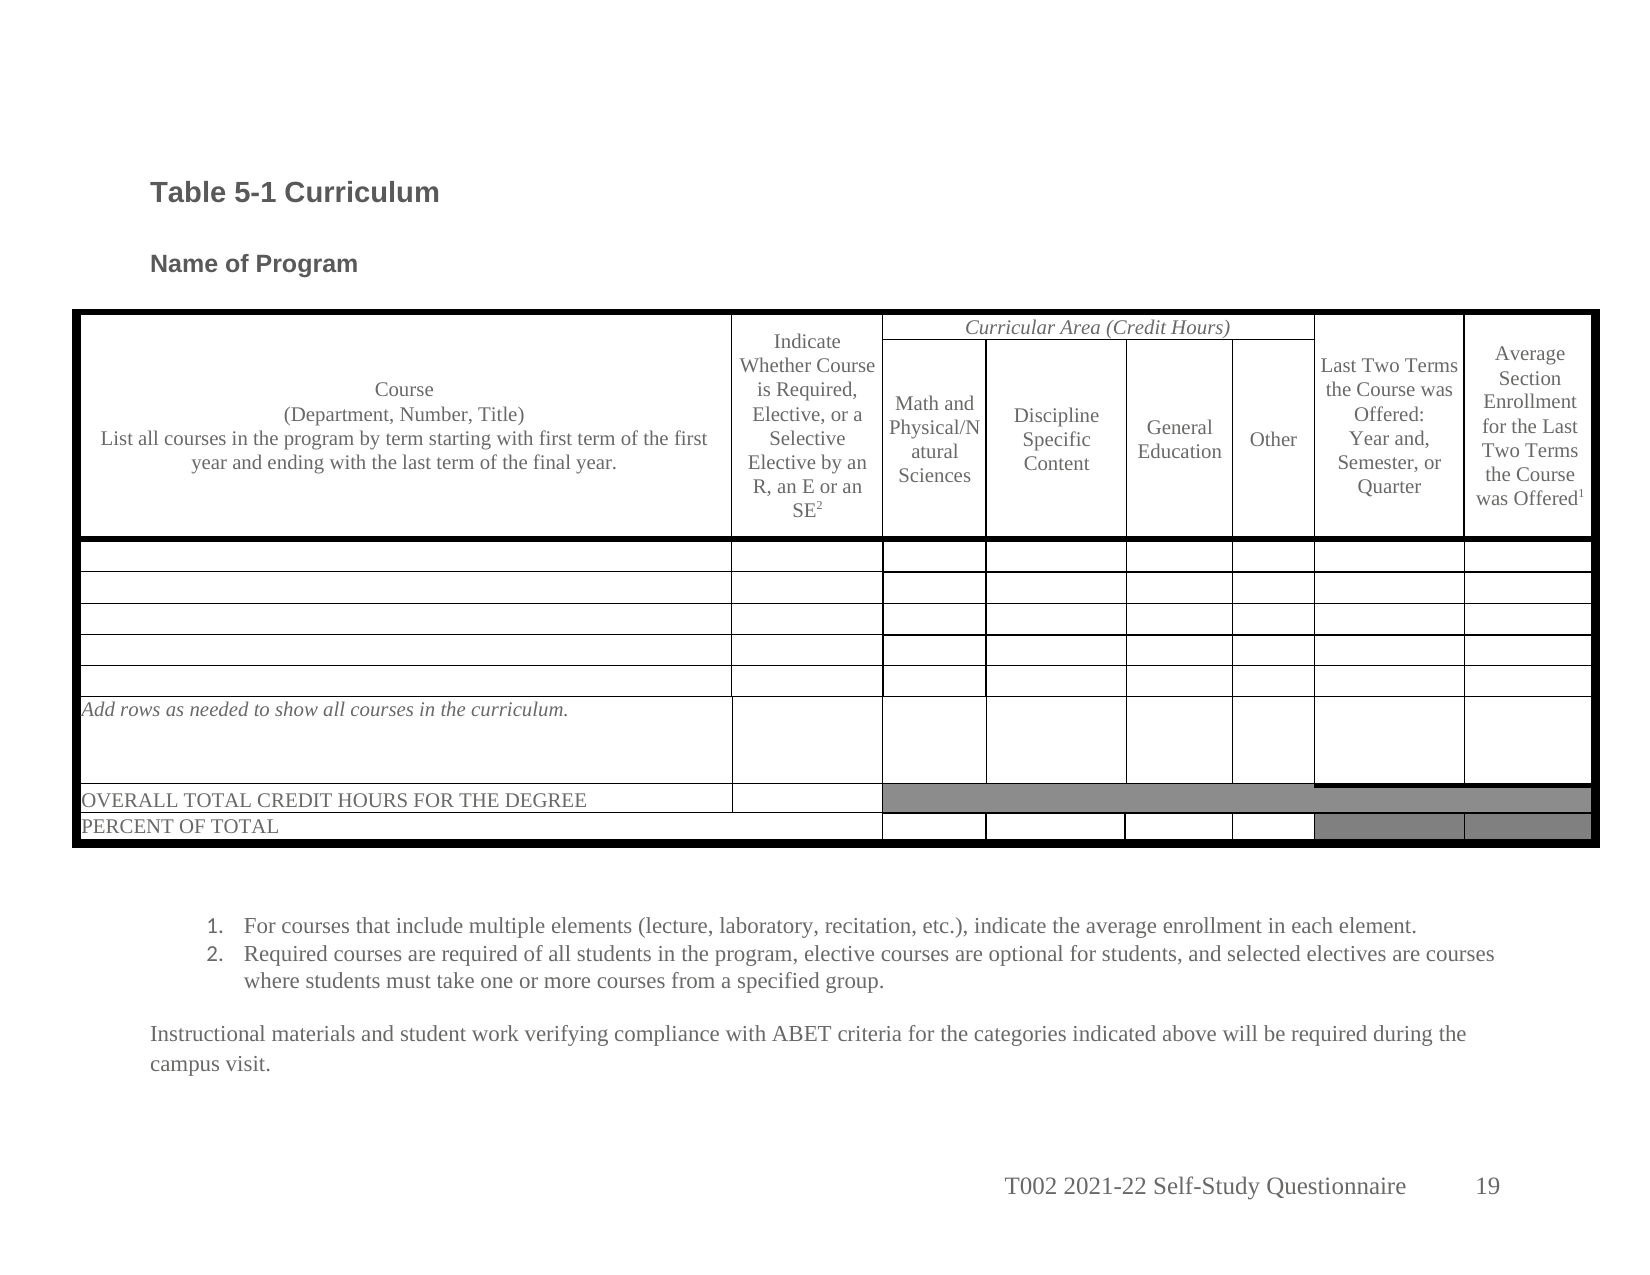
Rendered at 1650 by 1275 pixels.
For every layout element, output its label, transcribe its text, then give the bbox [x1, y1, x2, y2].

table_cell [1233, 573, 1314, 603]
table_cell [1233, 542, 1314, 571]
table_cell [81, 604, 731, 634]
table_cell [733, 697, 882, 783]
table_cell [884, 636, 985, 664]
text Name of Program [150, 249, 1500, 278]
table_cell [1233, 604, 1314, 634]
table_header Indicate Whether Course is Required, Elective, or a Selective Elective by an R, an E or an SE2 [732, 315, 882, 536]
table_cell [81, 666, 731, 696]
table_cell [1465, 697, 1591, 783]
table_cell [883, 784, 1591, 812]
table_cell [732, 542, 882, 571]
table_cell [1465, 542, 1591, 571]
table_cell Discipline Specific Content [987, 340, 1126, 536]
table_header Curricular Area (Credit Hours) [883, 315, 1314, 339]
table_cell [732, 572, 882, 603]
table_cell [884, 604, 985, 634]
table_cell [1465, 666, 1591, 696]
text Instructional materials and student work verifying compliance with ABET criteria for the categories indicated above will be required during the campus visit. [150, 1019, 1500, 1076]
table_cell General Education [1127, 340, 1232, 536]
table_cell [1127, 697, 1232, 783]
subtitle Table 5-1 Curriculum [150, 175, 1500, 208]
table_cell [883, 814, 985, 839]
table_cell [1315, 697, 1464, 783]
table_cell [81, 542, 731, 571]
table_cell [1315, 814, 1464, 839]
table_cell [81, 635, 731, 664]
table_cell [1127, 604, 1232, 634]
table_cell [81, 572, 731, 603]
table_cell [1127, 666, 1232, 696]
table_cell PERCENT OF TOTAL [81, 813, 882, 839]
table_cell [1233, 636, 1314, 664]
table_cell [1465, 573, 1591, 603]
table_header Course (Department, Number, Title) List all courses in the program by term starting with first term of the first year and ending with the last term of the final year. [81, 315, 731, 536]
table_cell [987, 697, 1126, 783]
table_cell [1315, 636, 1464, 664]
table_cell [884, 666, 985, 696]
table_cell OVERALL TOTAL CREDIT HOURS FOR THE DEGREE [81, 784, 732, 812]
table_cell [987, 542, 1126, 571]
table_cell [987, 814, 1124, 839]
table_cell [1315, 604, 1464, 634]
table_cell [1315, 542, 1464, 571]
table_cell [1127, 573, 1232, 603]
table_cell [1465, 636, 1591, 664]
table_cell [987, 666, 1126, 696]
table_header Average Section Enrollment for the Last Two Terms the Course was Offered1 [1465, 315, 1591, 536]
list Required courses are required of all students in the program, elective courses are optional for students, and selected electives are courses where students must take one or more courses from a specified group. [206, 939, 1500, 993]
table_cell [1315, 666, 1464, 696]
table_cell [1315, 573, 1464, 603]
table_cell [1127, 542, 1232, 571]
table_cell [1127, 636, 1232, 664]
table_cell [884, 542, 985, 571]
table_cell [884, 573, 985, 603]
table_cell [733, 784, 882, 812]
table_cell [1233, 666, 1314, 696]
table_cell [732, 635, 882, 664]
table_cell Math and Physical/Natural Sciences [883, 340, 985, 536]
table_header Last Two Terms the Course was Offered: Year and, Semester, or Quarter [1315, 315, 1463, 536]
table_cell Other [1233, 340, 1314, 536]
table_cell [732, 604, 882, 634]
table_cell [987, 573, 1126, 603]
table_cell Add rows as needed to show all courses in the curriculum. [81, 697, 732, 783]
table_cell [1233, 814, 1314, 839]
table_cell [1126, 814, 1232, 839]
table_cell [1465, 604, 1591, 634]
table_cell [1465, 814, 1591, 839]
table_cell [987, 636, 1126, 664]
list For courses that include multiple elements (lecture, laboratory, recitation, etc.), indicate the average enrollment in each element. [206, 911, 1500, 939]
table_cell [883, 697, 986, 783]
table_cell [987, 604, 1126, 634]
table_cell [732, 666, 882, 696]
table_cell [1233, 697, 1314, 783]
